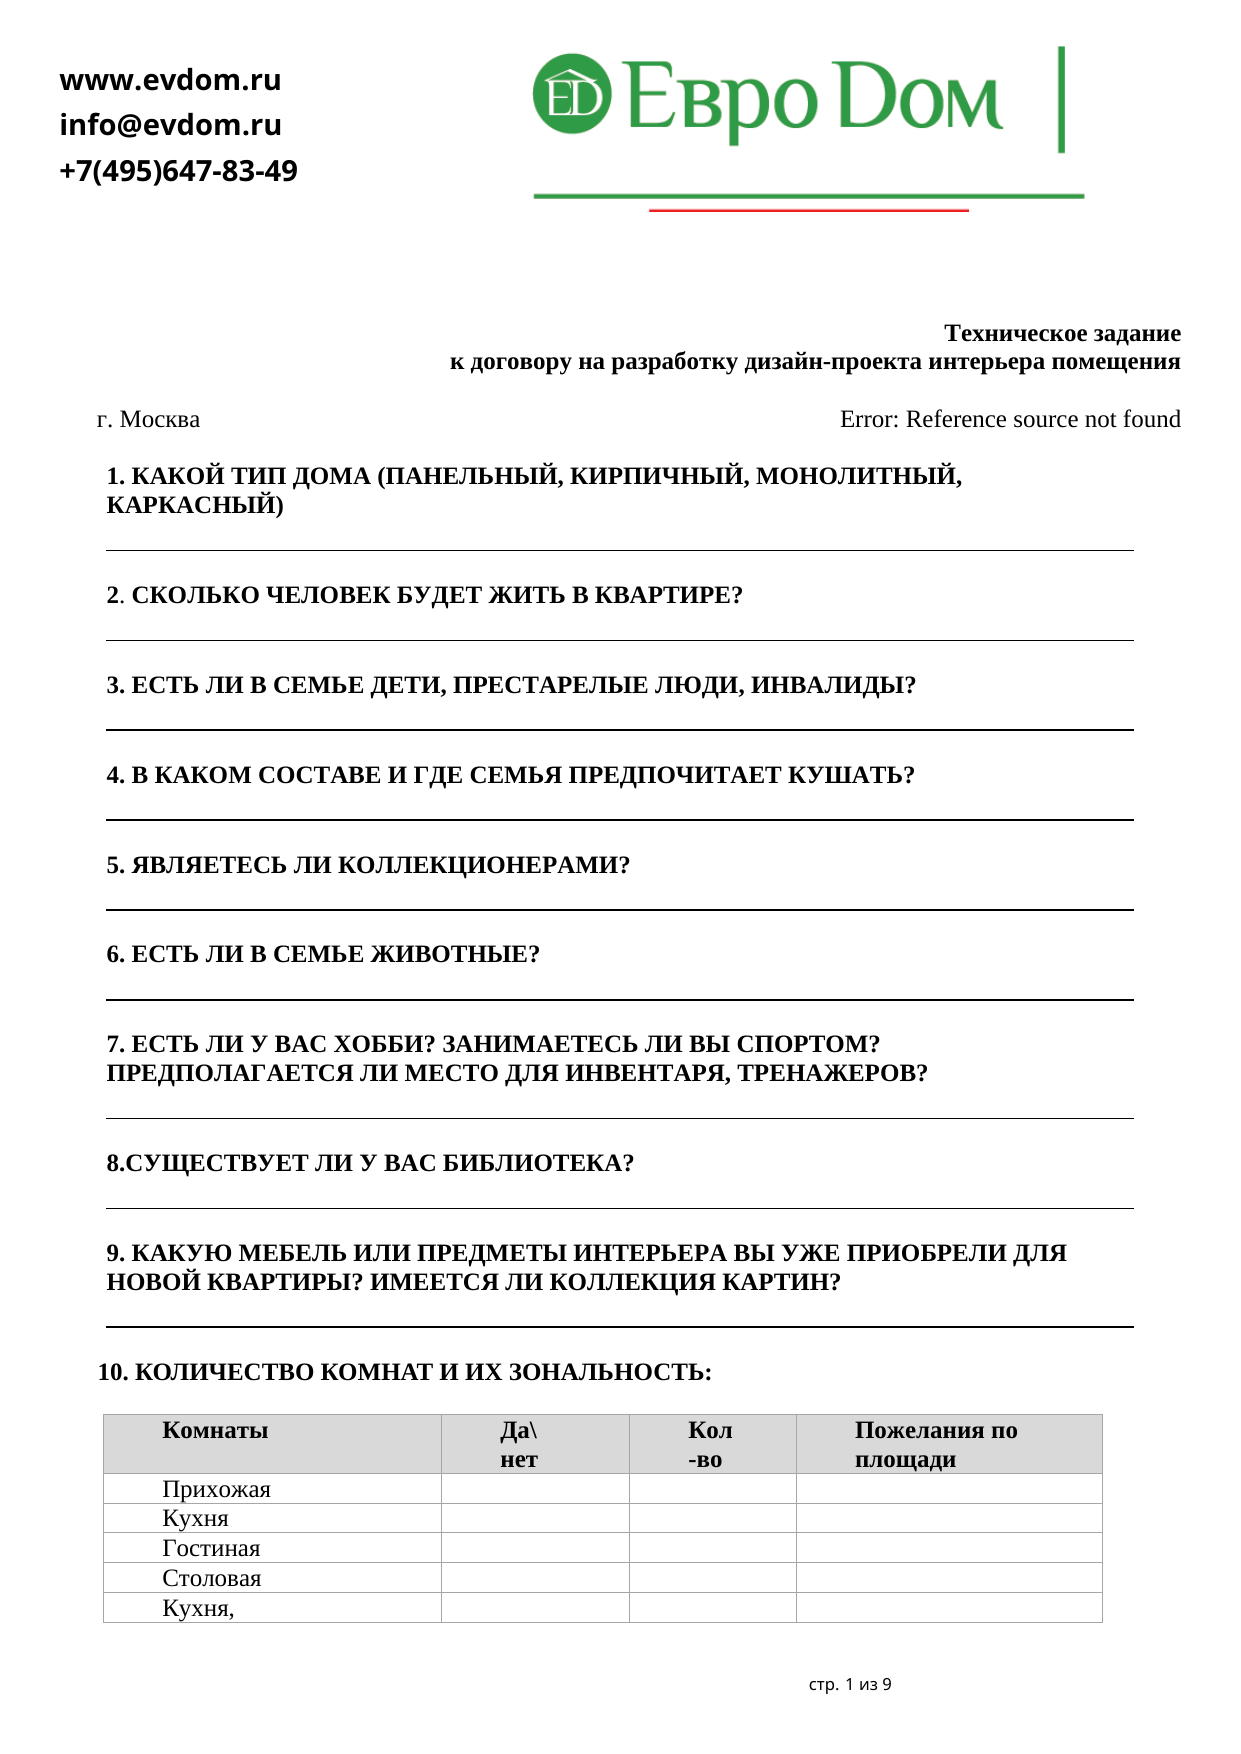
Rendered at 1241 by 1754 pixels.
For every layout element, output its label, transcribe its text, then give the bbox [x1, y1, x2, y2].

text 7. ЕСТЬ ЛИ У ВАС ХОББИ? ЗАНИМАЕТЕСЬ ЛИ ВЫ СПОРТОМ? ПРЕДПОЛАГАЕТСЯ ЛИ МЕСТО ДЛЯ ИНВЕНТАРЯ, ТРЕНАЖЕРОВ? [106, 1029, 1134, 1087]
text 8.СУЩЕСТВУЕТ ЛИ У ВАС БИБЛИОТЕКА? [106, 1148, 1134, 1177]
text 5. ЯВЛЯЕТЕСЬ ЛИ КОЛЛЕКЦИОНЕРАМИ? [106, 850, 1134, 878]
table_cell [797, 1474, 1102, 1502]
table_cell Кухня, объединенная с гостиной [104, 1593, 441, 1622]
table_cell [630, 1593, 796, 1622]
table_cell [797, 1593, 1102, 1622]
table_header Да\нет [442, 1415, 629, 1473]
table_cell [797, 1533, 1102, 1562]
table_cell Кухня [104, 1504, 441, 1532]
table_cell [442, 1563, 629, 1592]
table_cell Столовая [104, 1563, 441, 1592]
table_cell [630, 1533, 796, 1562]
table_header Пожелания по площади [797, 1415, 1102, 1473]
text 2. СКОЛЬКО ЧЕЛОВЕК БУДЕТ ЖИТЬ В КВАРТИРЕ? [106, 580, 1134, 609]
table_cell [442, 1533, 629, 1562]
table_cell [630, 1474, 796, 1502]
table_cell [797, 1504, 1102, 1532]
table_header Кол-во [630, 1415, 796, 1473]
table_cell Прихожая [104, 1474, 441, 1502]
text 4. В КАКОМ СОСТАВЕ И ГДЕ СЕМЬЯ ПРЕДПОЧИТАЕТ КУШАТЬ? [106, 760, 1134, 788]
subtitle к договору на разработку дизайн-проекта интерьера помещения [97, 346, 1181, 375]
text 6. ЕСТЬ ЛИ В СЕМЬЕ ЖИВОТНЫЕ? [106, 939, 1134, 968]
text 3. ЕСТЬ ЛИ В СЕМЬЕ ДЕТИ, ПРЕСТАРЕЛЫЕ ЛЮДИ, ИНВАЛИДЫ? [106, 670, 1134, 699]
table_cell [630, 1563, 796, 1592]
text 9. КАКУЮ МЕБЕЛЬ ИЛИ ПРЕДМЕТЫ ИНТЕРЬЕРА ВЫ УЖЕ ПРИОБРЕЛИ ДЛЯ НОВОЙ КВАРТИРЫ? ИМЕЕТСЯ ЛИ КОЛЛЕКЦИЯ КАРТИН? [106, 1238, 1134, 1296]
table_cell [797, 1563, 1102, 1592]
table_header [620, 404, 1192, 433]
list 1. КАКОЙ ТИП ДОМА (ПАНЕЛЬНЫЙ, КИРПИЧНЫЙ, МОНОЛИТНЫЙ, КАРКАСНЫЙ) [106, 461, 1134, 519]
picture [511, 11, 1107, 212]
table_cell [442, 1474, 629, 1502]
table_cell [630, 1504, 796, 1532]
table_header г. Москва [48, 404, 620, 433]
table_cell [442, 1593, 629, 1622]
table_cell [442, 1504, 629, 1532]
subtitle Техническое задание [97, 318, 1181, 346]
table_cell Гостиная [104, 1533, 441, 1562]
table_header Комнаты [104, 1415, 441, 1473]
subtitle 10. КОЛИЧЕСТВО КОМНАТ И ИХ ЗОНАЛЬНОСТЬ: [47, 1357, 1134, 1385]
